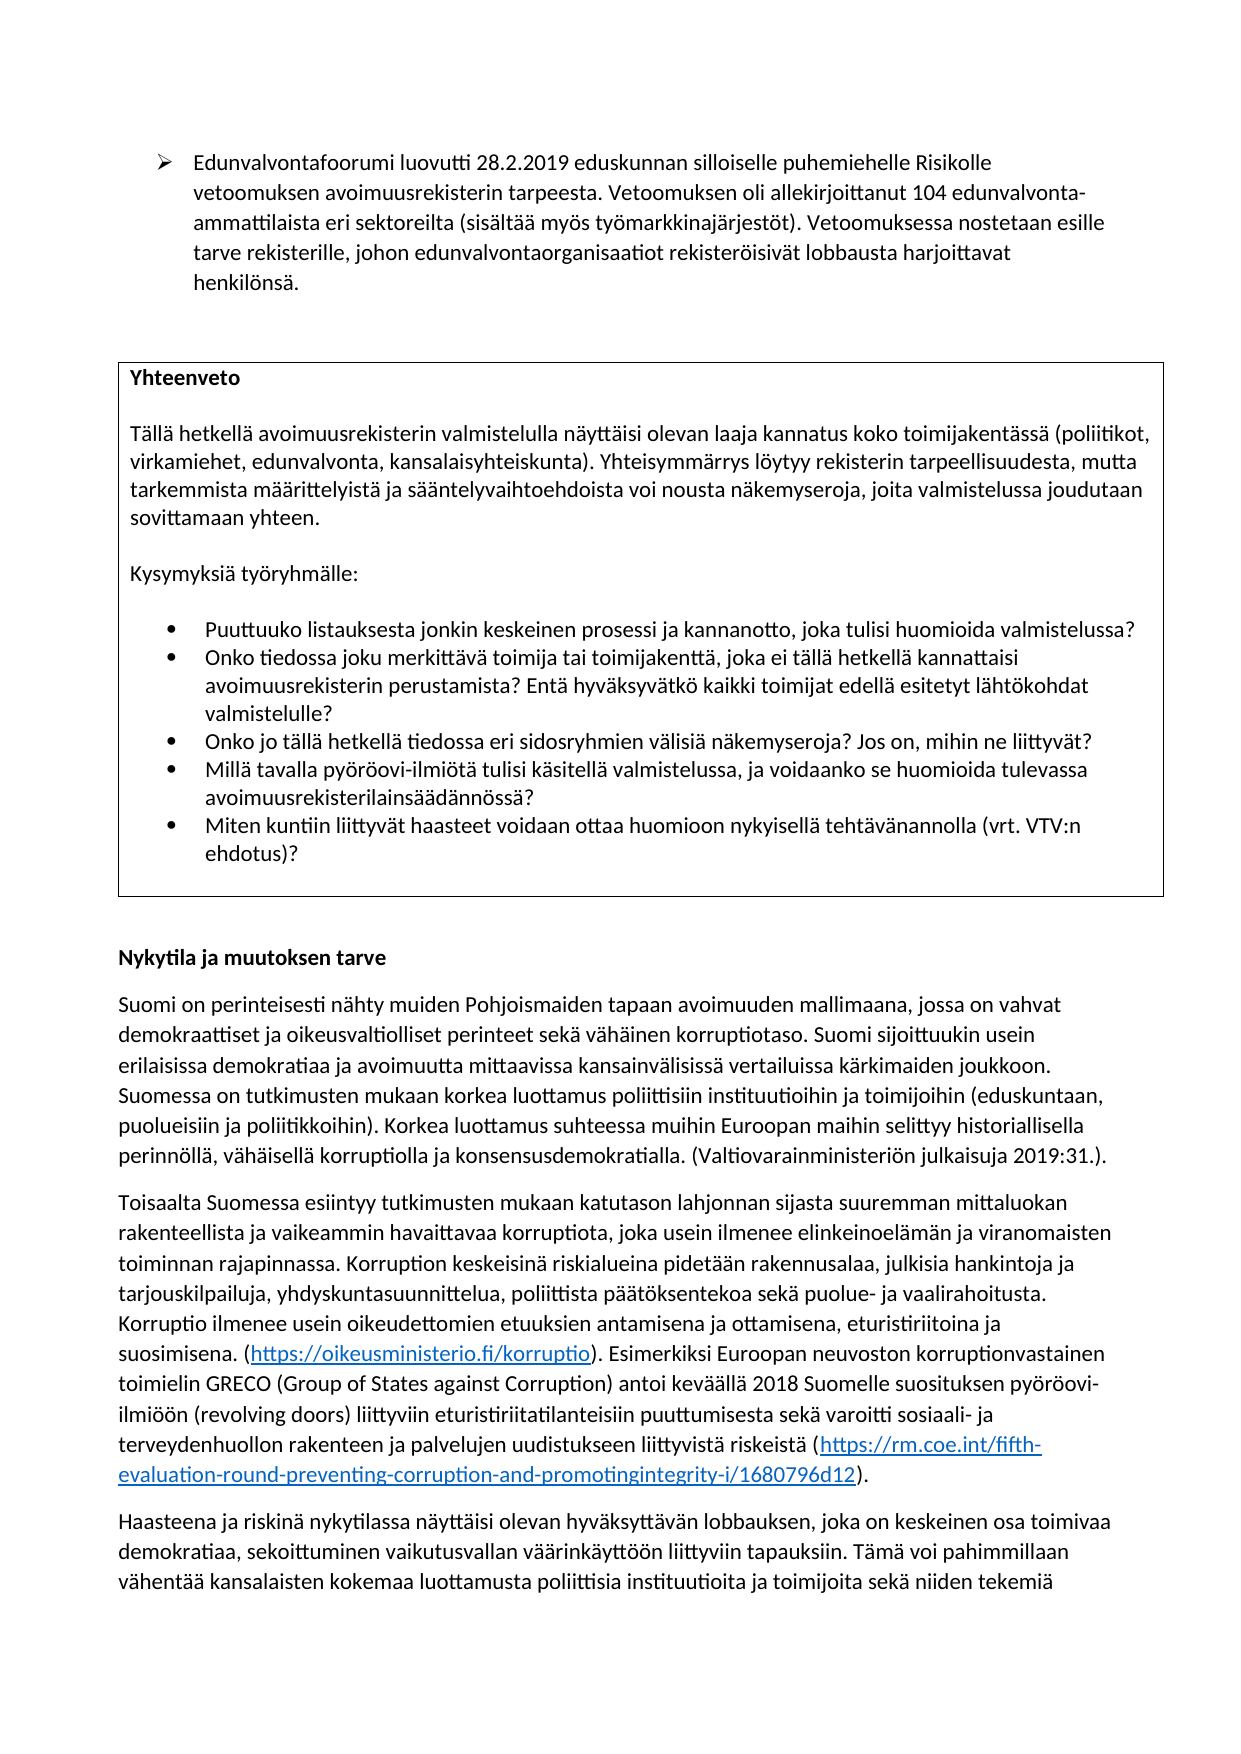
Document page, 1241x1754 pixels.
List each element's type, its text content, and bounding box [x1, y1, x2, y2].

text Nykytila ja muutoksen tarve [118, 943, 1122, 972]
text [118, 1507, 1122, 1596]
list Edunvalvontafoorumi luovutti 28.2.2019 eduskunnan silloiselle puhemiehelle Risikolle vetoomuksen avoimuusrekisterin tarpeesta. Vetoomuksen oli allekirjoittanut 104 edunvalvonta-ammattilaista eri sektoreilta (sisältää myös työmarkkinajärjestöt). Vetoomuksessa nostetaan esille tarve rekisterille, johon edunvalvontaorganisaatiot rekisteröisivät lobbausta harjoittavat henkilönsä. [156, 148, 1122, 296]
text Suomi on perinteisesti nähty muiden Pohjoismaiden tapaan avoimuuden mallimaana, jossa on vahvat demokraattiset ja oikeusvaltiolliset perinteet sekä vähäinen korruptiotaso. Suomi sijoittuukin usein erilaisissa demokratiaa ja avoimuutta mittaavissa kansainvälisissä vertailuissa kärkimaiden joukkoon. Suomessa on tutkimusten mukaan korkea luottamus poliittisiin instituutioihin ja toimijoihin (eduskuntaan, puolueisiin ja poliitikkoihin). Korkea luottamus suhteessa muihin Euroopan maihin selittyy historiallisella perinnöllä, vähäisellä korruptiolla ja konsensusdemokratialla. (Valtiovarainministeriön julkaisuja 2019:31.). [118, 990, 1122, 1169]
table_header Yhteenveto Tällä hetkellä avoimuusrekisterin valmistelulla näyttäisi olevan laaja kannatus koko toimijakentässä (poliitikot, virkamiehet, edunvalvonta, kansalaisyhteiskunta). Yhteisymmärrys löytyy rekisterin tarpeellisuudesta, mutta tarkemmista määrittelyistä ja sääntelyvaihtoehdoista voi nousta näkemyseroja, joita valmistelussa joudutaan sovittamaan yhteen. Kysymyksiä työryhmälle: Puuttuuko listauksesta jonkin keskeinen prosessi ja kannanotto, joka tulisi huomioida valmistelussa? Onko tiedossa joku merkittävä toimija tai toimijakenttä, joka ei tällä hetkellä kannattaisi avoimuusrekisterin perustamista? Entä hyväksyvätkö kaikki toimijat edellä esitetyt lähtökohdat valmistelulle? Onko jo tällä hetkellä tiedossa eri sidosryhmien välisiä näkemyseroja? Jos on, mihin ne liittyvät? Millä tavalla pyöröovi-ilmiötä tulisi käsitellä valmistelussa, ja voidaanko se huomioida tulevassa avoimuusrekisterilainsäädännössä? Miten kuntiin liittyvät haasteet voidaan ottaa huomioon nykyisellä tehtävänannolla (vrt. VTV:n ehdotus)? [119, 363, 1163, 896]
text Toisaalta Suomessa esiintyy tutkimusten mukaan katutason lahjonnan sijasta suuremman mittaluokan rakenteellista ja vaikeammin havaittavaa korruptiota, joka usein ilmenee elinkeinoelämän ja viranomaisten toiminnan rajapinnassa. Korruption keskeisinä riskialueina pidetään rakennusalaa, julkisia hankintoja ja tarjouskilpailuja, yhdyskuntasuunnittelua, poliittista päätöksentekoa sekä puolue- ja vaalirahoitusta. Korruptio ilmenee usein oikeudettomien etuuksien antamisena ja ottamisena, eturistiriitoina ja suosimisena. (https://oikeusministerio.fi/korruptio). Esimerkiksi Euroopan neuvoston korruptionvastainen toimielin GRECO (Group of States against Corruption) antoi keväällä 2018 Suomelle suosituksen pyöröovi-ilmiöön (revolving doors) liittyviin eturistiriitatilanteisiin puuttumisesta sekä varoitti sosiaali- ja terveydenhuollon rakenteen ja palvelujen uudistukseen liittyvistä riskeistä (https://rm.coe.int/fifth-evaluation-round-preventing-corruption-and-promotingintegrity-i/1680796d12). [118, 1188, 1122, 1488]
